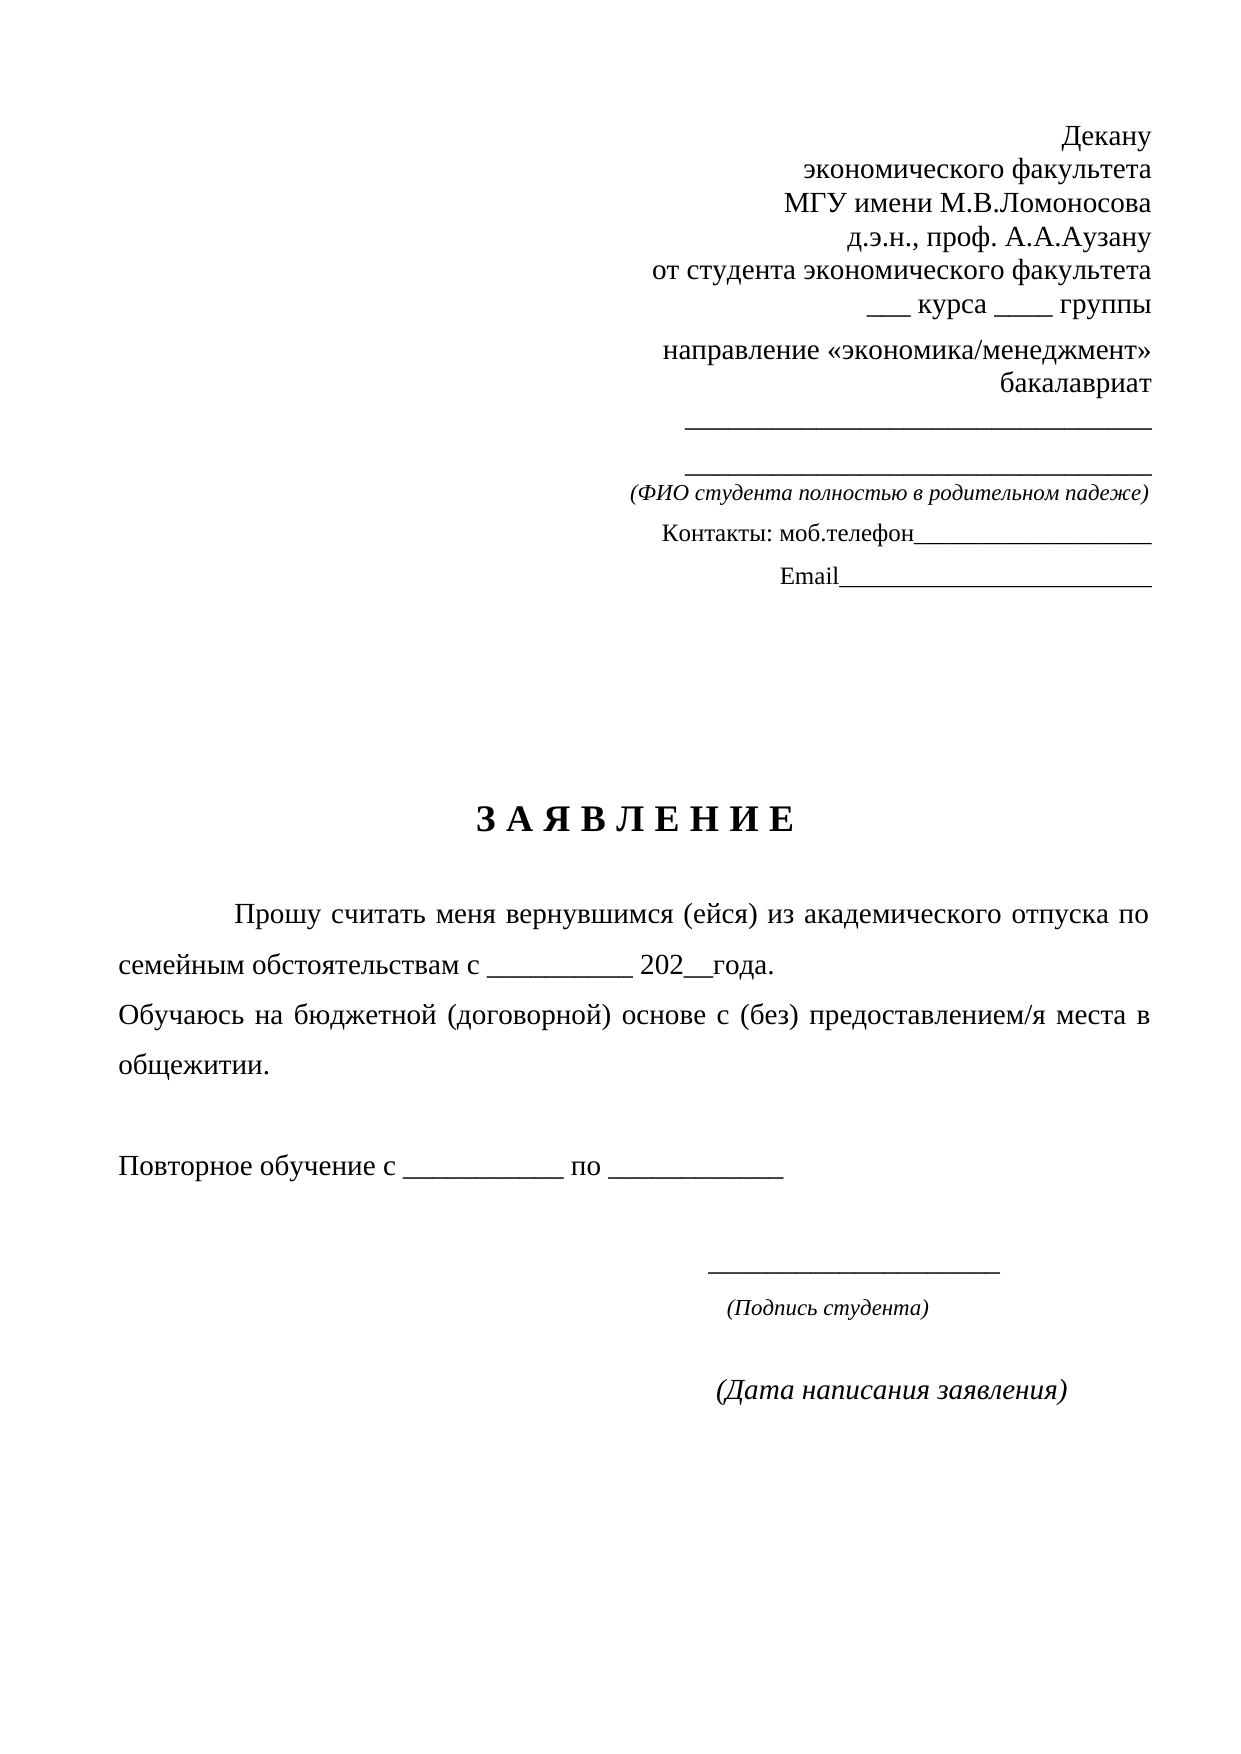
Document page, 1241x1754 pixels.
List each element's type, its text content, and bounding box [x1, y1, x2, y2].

text Контакты: моб.телефон___________________ [532, 518, 1152, 547]
text Обучаюсь на бюджетной (договорной) основе с (без) предоставлением/я места в общежитии. [118, 997, 1152, 1081]
text Повторное обучение с ___________ по ____________ [118, 1148, 1152, 1182]
text экономического факультета МГУ имени М.В.Ломоносова [782, 152, 1152, 219]
text ____________________ [118, 1198, 1152, 1277]
text Прошу считать меня вернувшимся (ейся) из академического отпуска по семейным обстоятельствам с __________ 202__года. [118, 897, 1152, 980]
text Заявление [118, 796, 1152, 839]
text ________________________________ [532, 445, 1152, 478]
text (ФИО студента полностью в родительном падеже) [532, 478, 1152, 505]
text от студента экономического факультета [532, 252, 1152, 286]
text ________________________________ [532, 399, 1152, 432]
text (Подпись студента) [118, 1293, 1152, 1320]
text (Дата написания заявления) [561, 1372, 1152, 1406]
text Email_________________________ [532, 561, 1152, 590]
text Декану [1003, 118, 1152, 152]
text д.э.н., проф. А.А.Аузану [532, 219, 1152, 252]
text ___ курса ____ группы [532, 286, 1152, 319]
text направление «экономика/менеджмент» бакалавриат [532, 332, 1152, 399]
